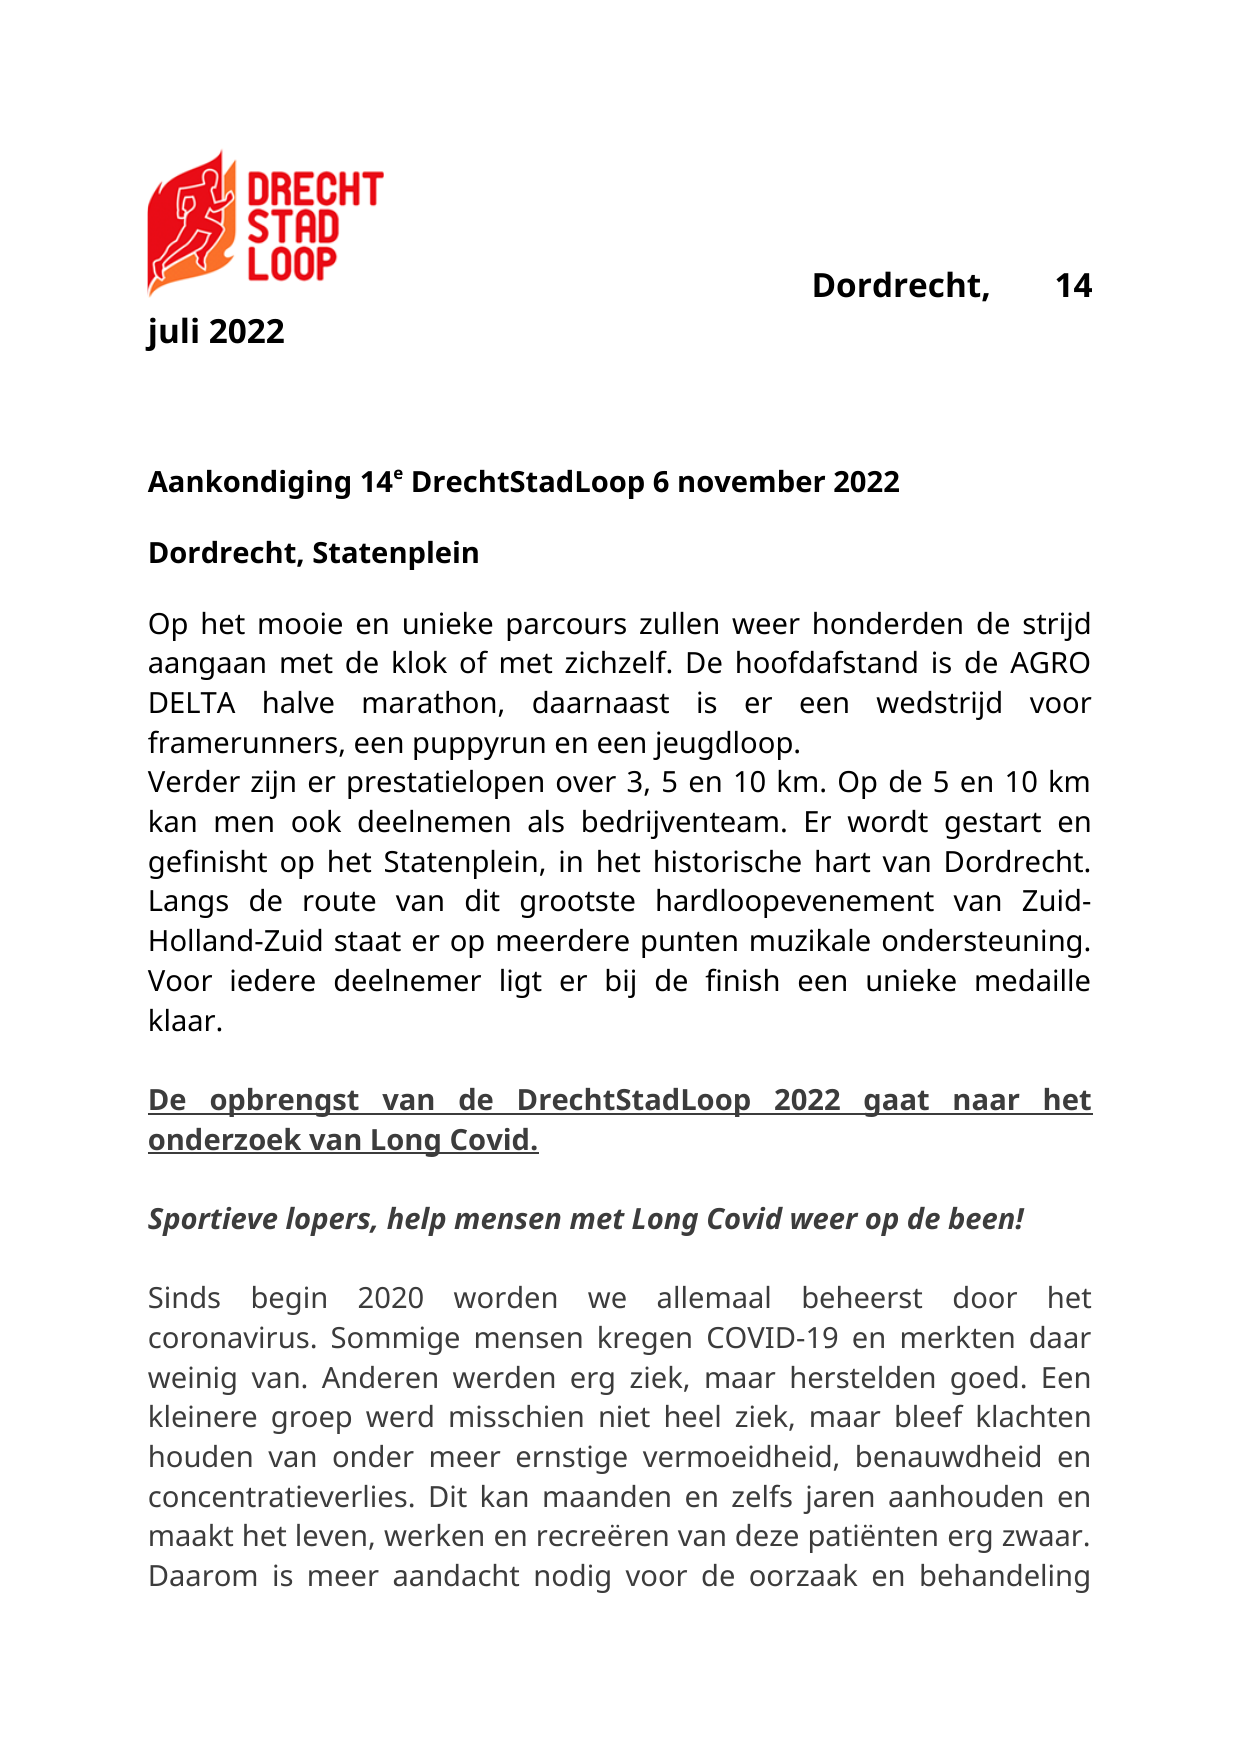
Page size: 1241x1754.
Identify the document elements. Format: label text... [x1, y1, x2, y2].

text De opbrengst van de DrechtStadLoop 2022 gaat naar het onderzoek van Long Covid. [148, 1115, 1093, 1158]
text Verder zijn er prestatielopen over 3, 5 en 10 km. Op de 5 en 10 km kan men ook deelnemen als bedrijventeam. Er wordt gestart en gefinisht op het Statenplein, in het historische hart van Dordrecht. Langs de route van dit grootste hardloopevenement van Zuid-Holland-Zuid staat er op meerdere punten muzikale ondersteuning. Voor iedere deelnemer ligt er bij de finish een unieke medaille klaar. [148, 762, 1093, 1039]
text Aankondiging 14e DrechtStadLoop 6 november 2022 [148, 461, 1093, 501]
picture [147, 147, 384, 298]
text De opbrengst van de DrechtStadLoop 2022 gaat naar het onderzoek van Long Covid. [148, 1079, 1093, 1113]
text Dordrecht, Statenplein [148, 532, 1093, 572]
text Sportieve lopers, help mensen met Long Covid weer op de been! [148, 1198, 1093, 1238]
text Op het mooie en unieke parcours zullen weer honderden de strijd aangaan met de klok of met zichzelf. De hoofdafstand is de AGRO DELTA halve marathon, daarnaast is er een wedstrijd voor framerunners, een puppyrun en een jeugdloop. [148, 603, 1093, 762]
text Dordrecht, 14 juli 2022 [148, 148, 1093, 353]
